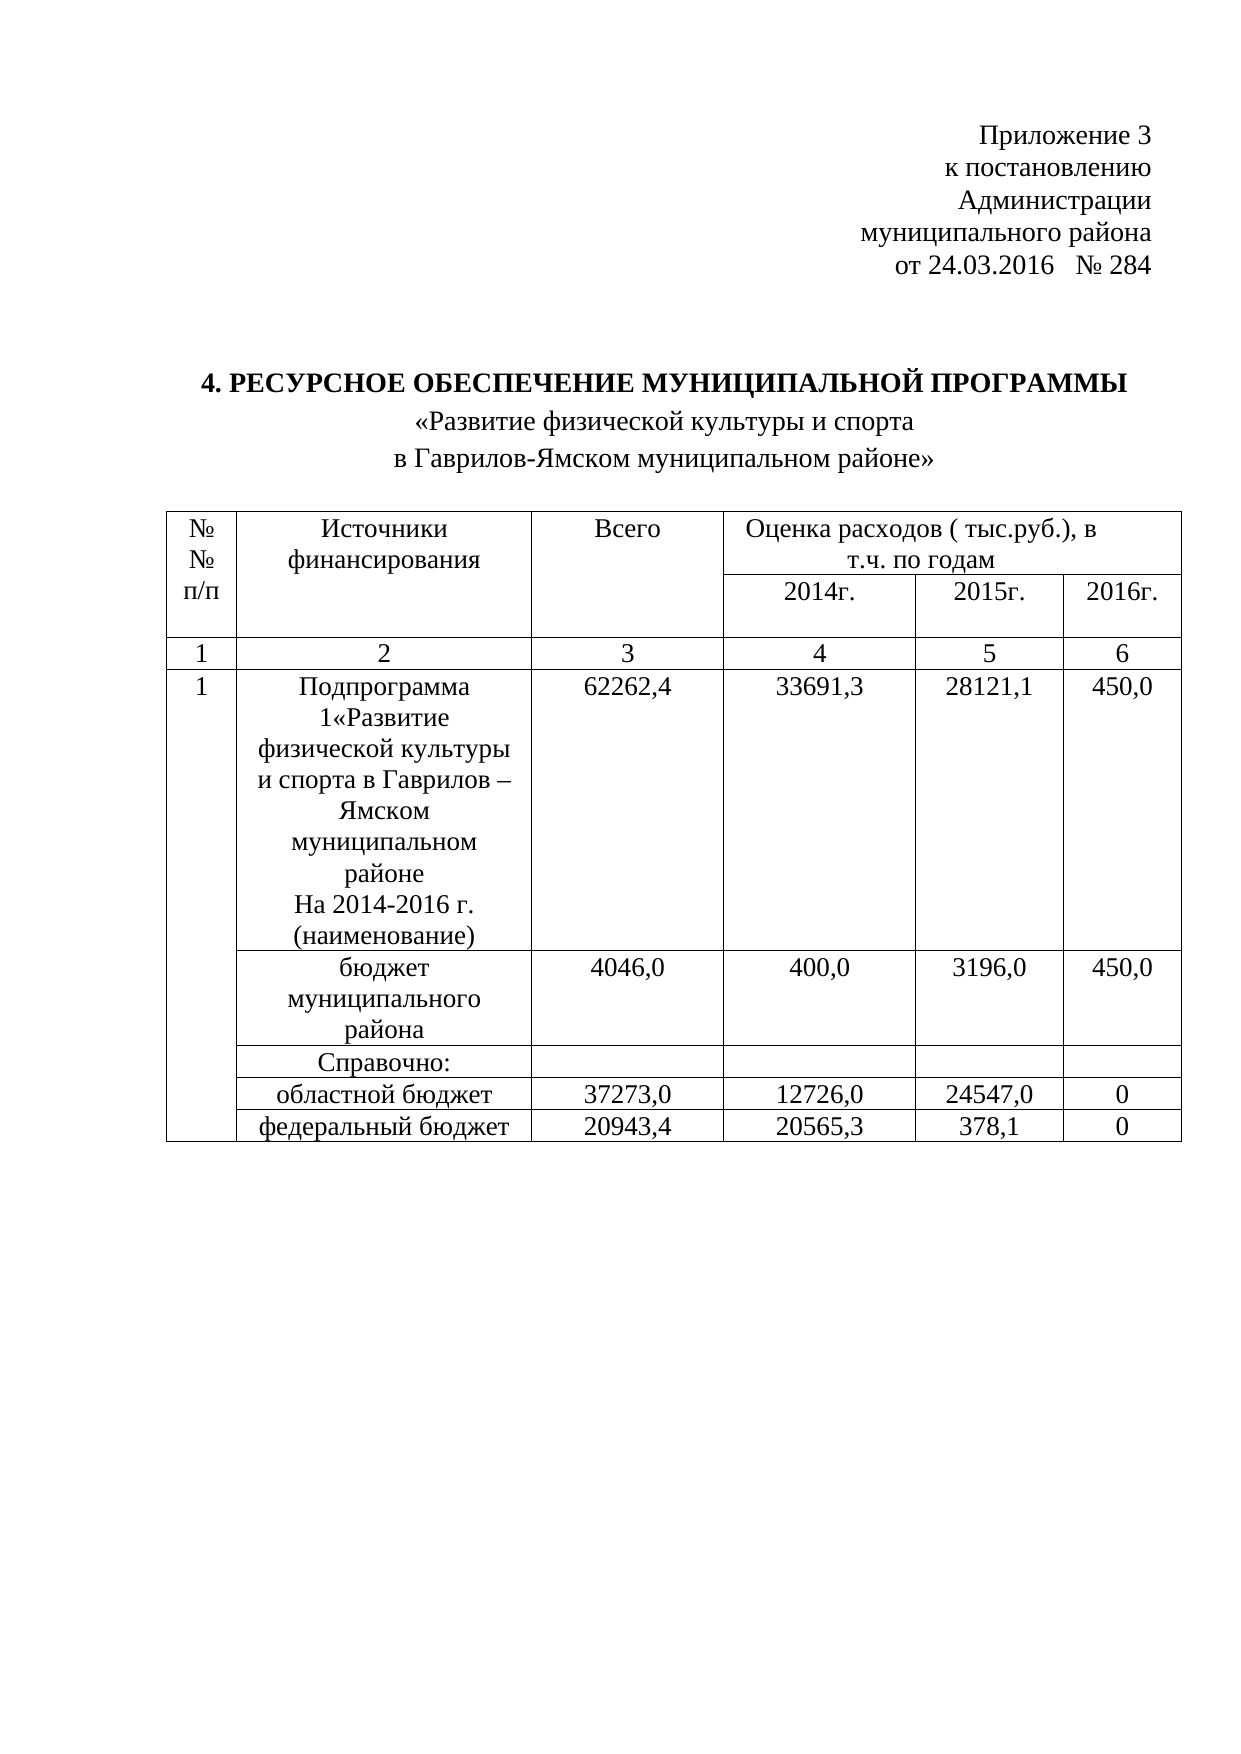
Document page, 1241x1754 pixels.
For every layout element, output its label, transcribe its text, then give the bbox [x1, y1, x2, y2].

table_cell 5 [916, 638, 1063, 669]
table_cell 24547,0 [916, 1078, 1063, 1109]
table_cell 3196,0 [916, 951, 1063, 1044]
table_cell 4 [724, 638, 915, 669]
table_cell 1 [167, 670, 236, 1141]
table_cell 400,0 [724, 951, 915, 1044]
table_cell 28121,1 [916, 670, 1063, 950]
text в Гаврилов-Ямском муниципальном районе» [177, 441, 1152, 473]
text от 24.03.2016 № 284 [177, 248, 1152, 280]
table_header №№ п/п [167, 512, 236, 637]
table_cell [724, 1046, 915, 1077]
table_cell 2015г. [916, 575, 1063, 637]
table_cell [916, 1046, 1063, 1077]
table_cell 1 [167, 638, 236, 669]
table_cell 3 [532, 638, 723, 669]
table_cell 37273,0 [532, 1078, 723, 1109]
table_cell 0 [1064, 1078, 1181, 1109]
table_cell 33691,3 [724, 670, 915, 950]
table_header Источники финансирования [237, 512, 531, 637]
table_cell 4046,0 [532, 951, 723, 1044]
table_cell 12726,0 [724, 1078, 915, 1109]
table_cell федеральный бюджет [237, 1110, 531, 1141]
table_cell 450,0 [1064, 951, 1181, 1044]
text 4. РЕСУРСНОЕ ОБЕСПЕЧЕНИЕ МУНИЦИПАЛЬНОЙ ПРОГРАММЫ [177, 366, 1152, 399]
text муниципального района [177, 215, 1152, 248]
table_cell бюджет муниципального района [237, 951, 531, 1044]
table_cell 2014г. [724, 575, 915, 637]
table_header Всего [532, 512, 723, 637]
table_cell [1064, 1046, 1181, 1077]
text Приложение 3 [177, 118, 1152, 151]
table_cell [532, 1046, 723, 1077]
table_header Оценка расходов ( тыс.руб.), в т.ч. по годам [724, 512, 1181, 574]
table_cell 62262,4 [532, 670, 723, 950]
table_cell 0 [1064, 1110, 1181, 1141]
text Администрации [177, 183, 1152, 215]
table_cell Справочно: [237, 1046, 531, 1077]
table_cell 20943,4 [532, 1110, 723, 1141]
text к постановлению [177, 151, 1152, 183]
table_cell 450,0 [1064, 670, 1181, 950]
table_cell 6 [1064, 638, 1181, 669]
table_cell 2016г. [1064, 575, 1181, 637]
table_cell Подпрограмма 1«Развитие физической культуры и спорта в Гаврилов – Ямском муниципальном районе На 2014-2016 г. (наименование) [237, 670, 531, 950]
text «Развитие физической культуры и спорта [177, 403, 1152, 436]
table_cell 20565,3 [724, 1110, 915, 1141]
table_cell 378,1 [916, 1110, 1063, 1141]
table_cell областной бюджет [237, 1078, 531, 1109]
table_cell 2 [237, 638, 531, 669]
